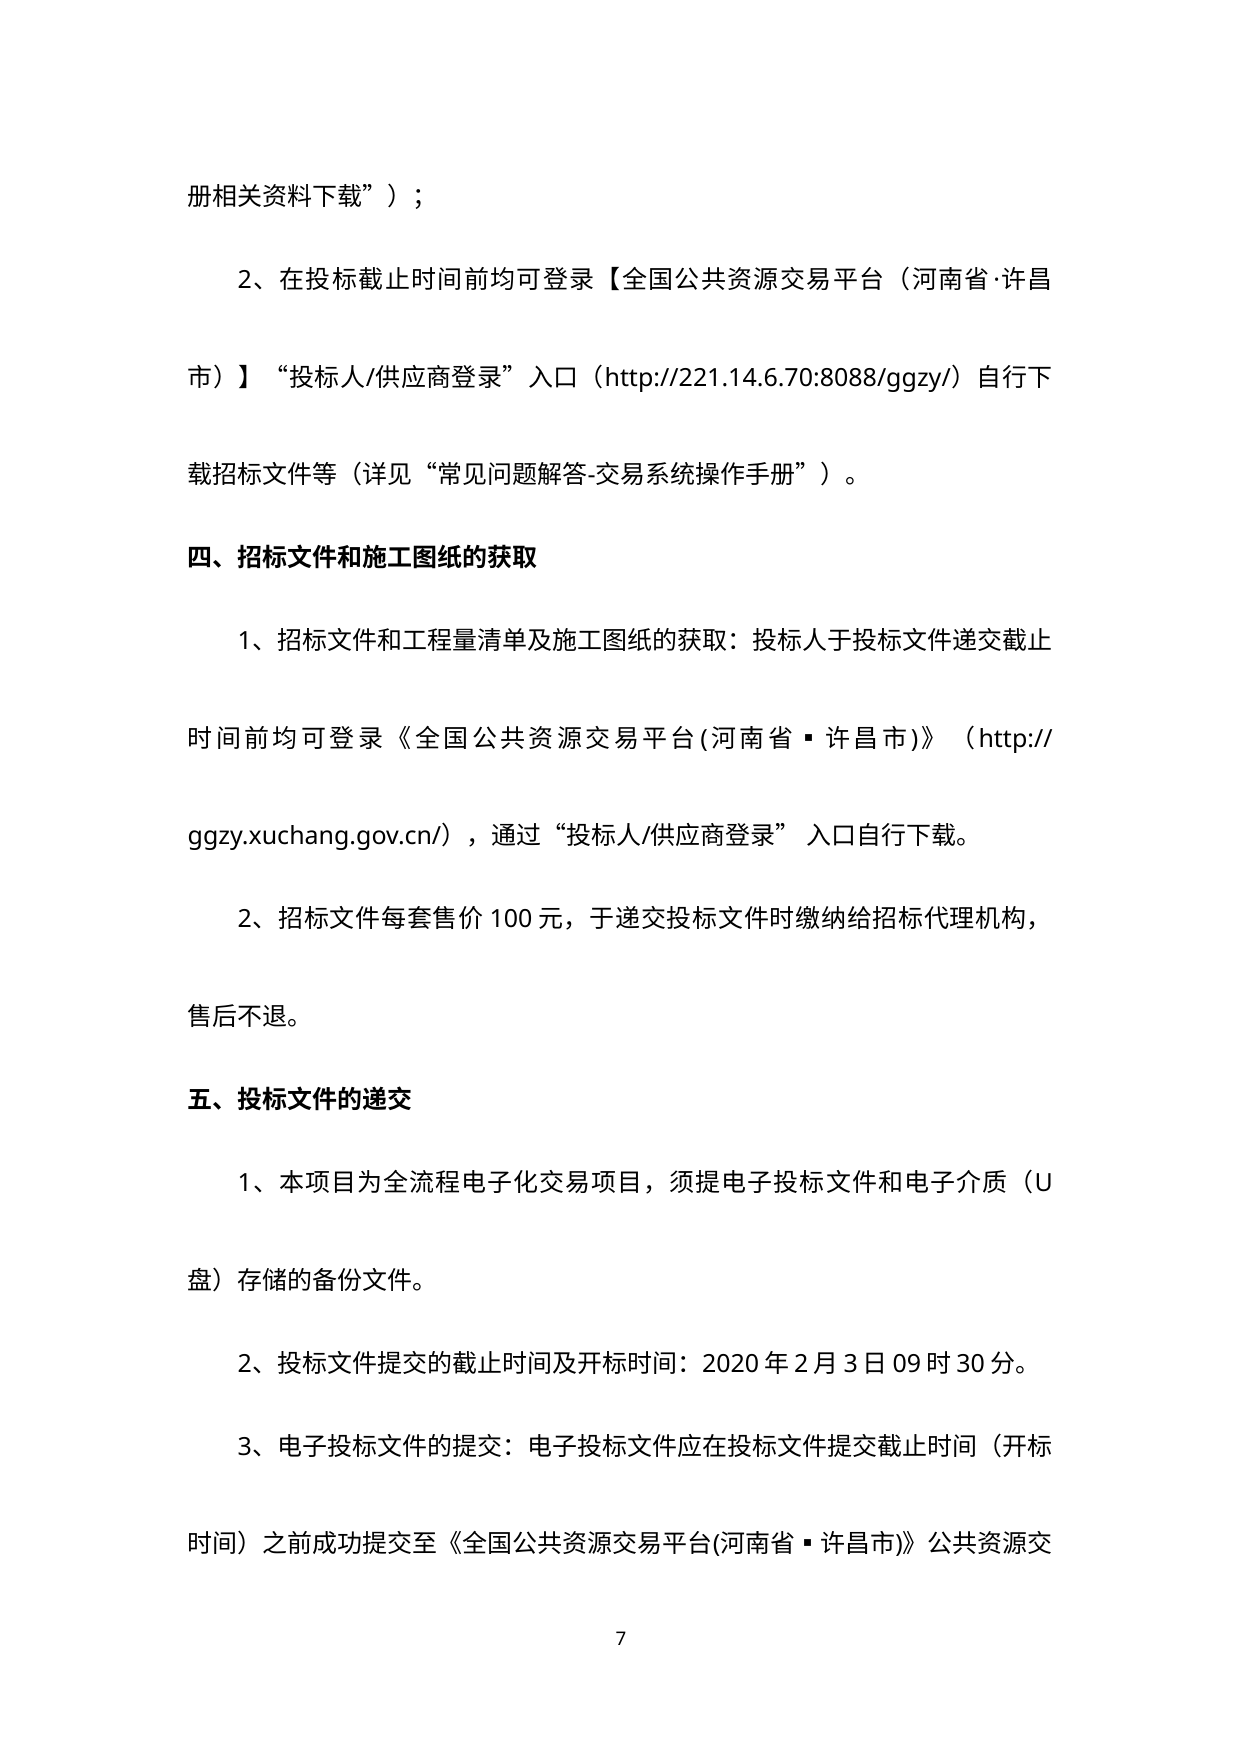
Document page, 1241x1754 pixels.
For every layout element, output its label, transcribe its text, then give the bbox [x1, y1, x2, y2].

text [187, 1412, 1053, 1574]
text 2、招标文件每套售价100元，于递交投标文件时缴纳给招标代理机构，售后不退。 [187, 884, 1053, 1047]
text 2、投标文件提交的截止时间及开标时间：2020年2月3日09时30分。 [187, 1329, 1053, 1394]
text 2、在投标截止时间前均可登录【全国公共资源交易平台（河南省·许昌市）】“投标人/供应商登录”入口（http://221.14.6.70:8088/ggzy/）自行下载招标文件等（详见“常见问题解答-交易系统操作手册”）。 [187, 245, 1053, 505]
text 四、招标文件和施工图纸的获取 [187, 523, 1053, 588]
text 1、本项目为全流程电子化交易项目，须提电子投标文件和电子介质（U盘）存储的备份文件。 [187, 1148, 1053, 1311]
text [187, 162, 1053, 227]
text 五、投标文件的递交 [187, 1065, 1053, 1130]
text 1、招标文件和工程量清单及施工图纸的获取：投标人于投标文件递交截止时间前均可登录《全国公共资源交易平台(河南省▪许昌市)》（http://ggzy.xuchang.gov.cn/），通过“投标人/供应商登录” 入口自行下载。 [187, 606, 1053, 866]
